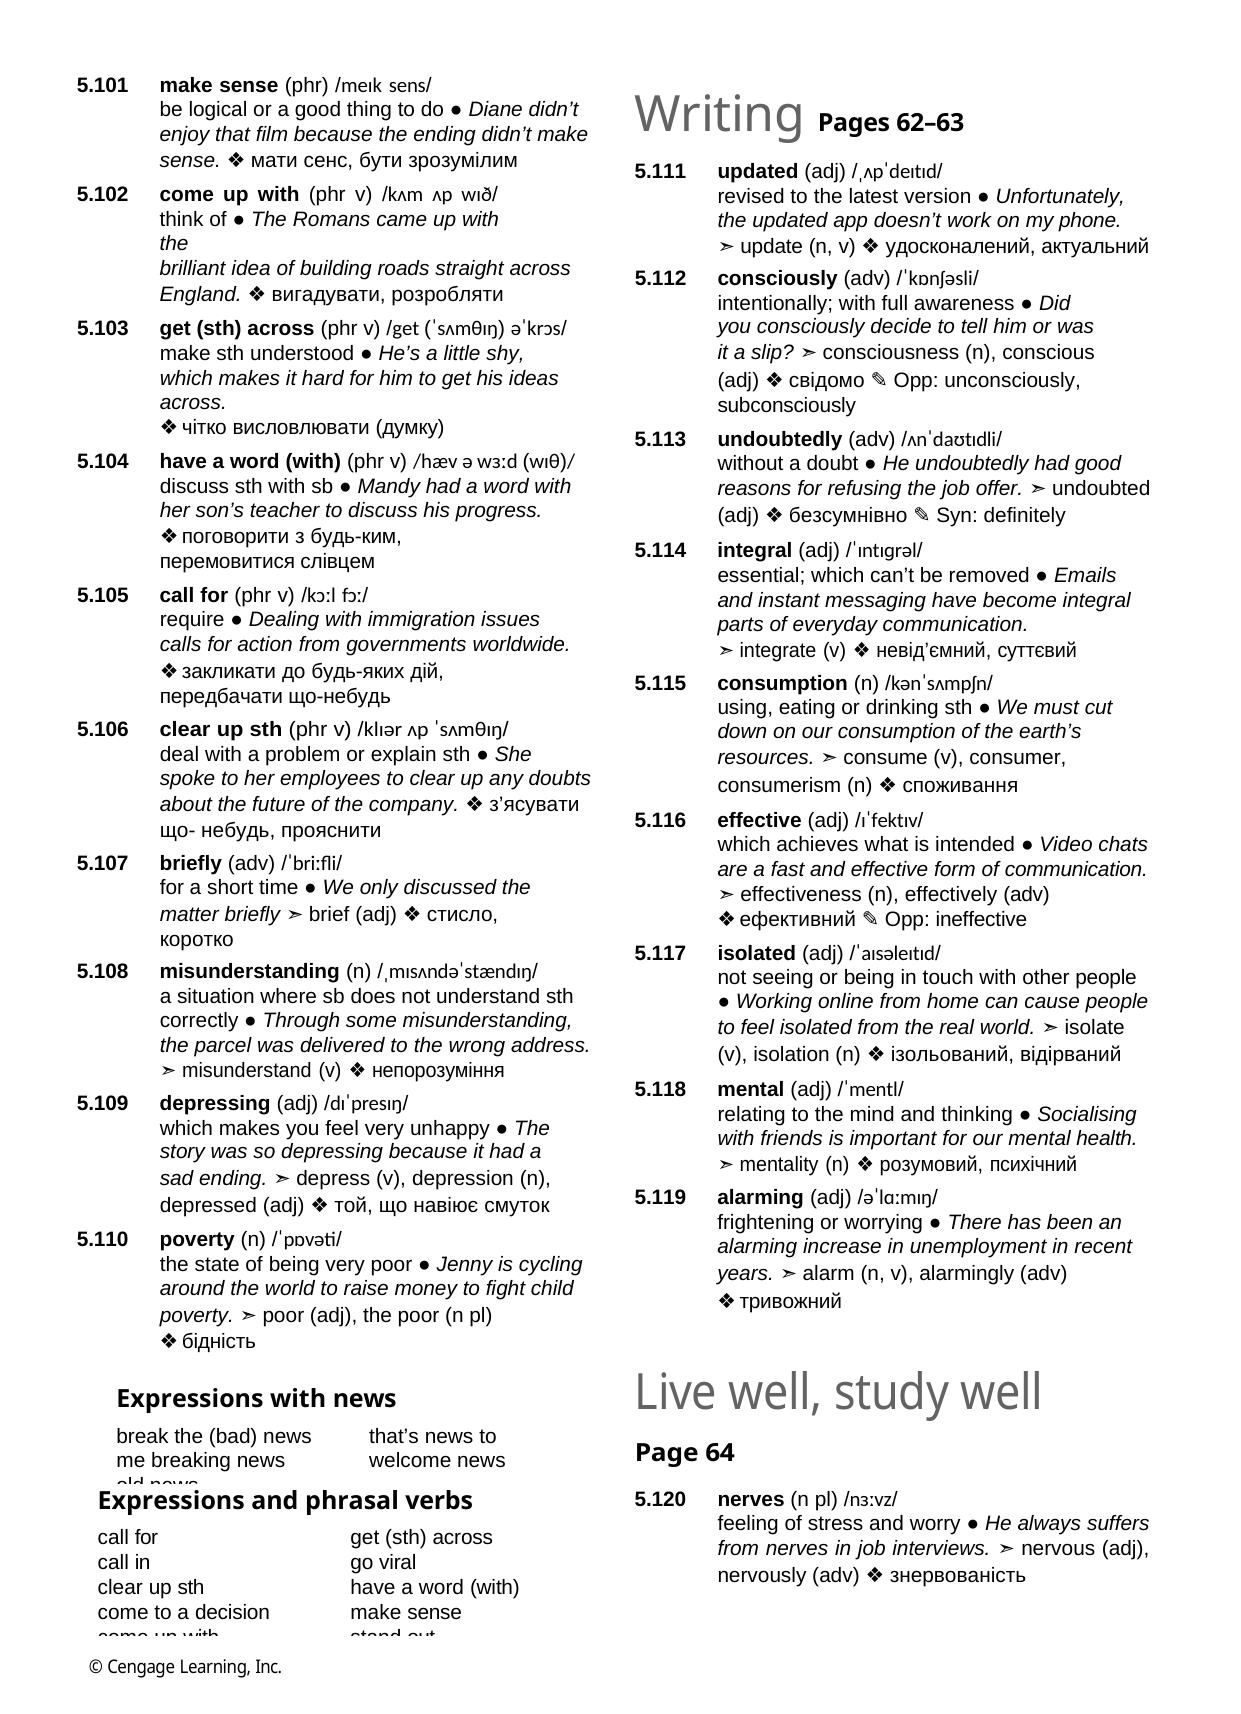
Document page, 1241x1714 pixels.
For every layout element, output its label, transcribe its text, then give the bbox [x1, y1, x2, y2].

list nerves (n pl) /nɜːvz/ [634, 1486, 1240, 1511]
list call for (phr v) /kɔːl fɔː/ [77, 582, 592, 607]
list clear up sth (phr v) /klɪər ʌp ˈsʌmθɪŋ/ [77, 716, 592, 742]
text feeling of stress and worry ● He always suffers from nerves in job interviews. ➣ nervous (adj), nervously (adv) ❖ знервованість [717, 1512, 1149, 1589]
text require ● Dealing with immigration issues calls for action from governments worldwide. [159, 607, 577, 656]
list undoubtedly (adv) /ʌnˈdaʊtɪdli/ [634, 426, 1240, 452]
list поговорити з будь-ким, перемовитися слівцем [159, 522, 541, 573]
text ➣ misunderstand (v) ❖ непорозуміння [159, 1057, 592, 1083]
list тривожний [717, 1287, 1240, 1315]
text deal with a problem or explain sth ● She spoke to her employees to clear up any doubts about the future of the company. ❖ з’ясувати що- небудь, прояснити [159, 742, 592, 842]
subtitle Page 64 [634, 1435, 1240, 1469]
list updated (adj) /ˌʌpˈdeɪtɪd/ [634, 158, 1240, 183]
list consciously (adv) /ˈkɒnʃəsli/ intentionally; with full awareness ● Did you consciously decide to tell him or was it a slip? ➣ consciousness (n), conscious (adj) ❖ свідомо ✎ Opp: unconsciously, subconsciously [634, 266, 1097, 417]
text ➣ mentality (n) ❖ розумовий, психічний [717, 1151, 1240, 1176]
text which makes you feel very unhappy ● The story was so depressing because it had a sad ending. ➣ depress (v), depression (n), depressed (adj) ❖ той, що навіює смуток [159, 1116, 573, 1219]
text not seeing or being in touch with other people [717, 965, 1240, 989]
list come up with (phr v) /kʌm ʌp wɪð/ think of ● The Romans came up with the [77, 182, 533, 255]
text for a short time ● We only discussed the matter briefly ➣ brief (adj) ❖ стисло, коротко [159, 876, 577, 951]
list isolated (adj) /ˈaɪsəleɪtɪd/ [634, 940, 1240, 965]
list consumption (n) /kənˈsʌmpʃn/ [634, 670, 1240, 696]
text essential; which can’t be removed ● Emails and instant messaging have become integral parts of everyday communication. [717, 563, 1146, 636]
list depressing (adj) /dɪˈpresɪŋ/ [77, 1091, 592, 1116]
text brilliant idea of building roads straight across England. ❖ вигадувати, розробляти [159, 256, 592, 307]
text which achieves what is intended ● Video chats are a fast and effective form of communication. [717, 832, 1174, 881]
list integral (adj) /ˈɪntɪɡrəl/ [634, 538, 1240, 563]
text ➣ integrate (v) ❖ невід’ємний, суттєвий [717, 637, 1240, 662]
text ➣ update (n, v) ❖ удосконалений, актуальний [717, 233, 1240, 258]
list have a word (with) (phr v) /hæv ə wɜːd (wɪθ)/ discuss sth with sb ● Mandy had a word with her son’s teacher to discuss his progress. [77, 448, 588, 522]
list чітко висловлювати (думку) [159, 414, 592, 439]
list briefly (adv) /ˈbriːfli/ [77, 850, 592, 876]
text revised to the latest version ● Unfortunately, the updated app doesn’t work on my phone. [717, 183, 1146, 232]
text ➣ effectiveness (n), effectively (adv) [717, 881, 1240, 906]
list ефективний ✎ Opp: ineffective [717, 906, 1240, 932]
list get (sth) across (phr v) /get (ˈsʌmθɪŋ) əˈkrɔs/ make sth understood ● He’s a little shy, which makes it hard for him to get his ideas across. [77, 316, 581, 413]
text the state of being very poor ● Jenny is cycling around the world to raise money to fight child poverty. ➣ poor (adj), the poor (n pl) [159, 1252, 592, 1328]
list бідність [159, 1329, 592, 1353]
text Live well, study well [634, 1356, 1240, 1424]
list make sense (phr) /meɪk sens/ [77, 72, 592, 97]
text frightening or worrying ● There has been an alarming increase in unemployment in recent years. ➣ alarm (n, v), alarmingly (adv) [717, 1209, 1146, 1286]
list mental (adj) /ˈmentl/ [634, 1076, 1240, 1102]
list effective (adj) /ɪˈfektɪv/ [634, 807, 1240, 832]
list alarming (adj) /əˈlɑːmɪŋ/ [634, 1184, 1240, 1209]
list закликати до будь-яких дій, передбачати що-небудь [159, 656, 570, 708]
text relating to the mind and thinking ● Socialising with friends is important for our mental health. [717, 1102, 1146, 1150]
text without a doubt ● He undoubtedly had good reasons for refusing the job offer. ➣ undoubted (adj) ❖ безсумнівно ✎ Syn: definitely [717, 452, 1187, 529]
list misunderstanding (n) /ˌmɪsʌndəˈstændɪŋ/ [77, 958, 592, 984]
list Working online from home can cause people to feel isolated from the real world. ➣ isolate (v), isolation (n) ❖ ізольований, відірваний [717, 991, 1148, 1068]
text Writing Pages 62–63 [634, 78, 1240, 146]
text a situation where sb does not understand sth correctly ● Through some misunderstanding, the parcel was delivered to the wrong address. [159, 984, 592, 1057]
text be logical or a good thing to do ● Diane didn’t enjoy that film because the ending didn’t make sense. ❖ мати сенс, бути зрозумілим [159, 97, 592, 174]
list poverty (n) /ˈpɒvəti/ [77, 1226, 592, 1252]
text using, eating or drinking sth ● We must cut down on our consumption of the earth’s resources. ➣ consume (v), consumer, consumerism (n) ❖ споживання [717, 696, 1146, 799]
